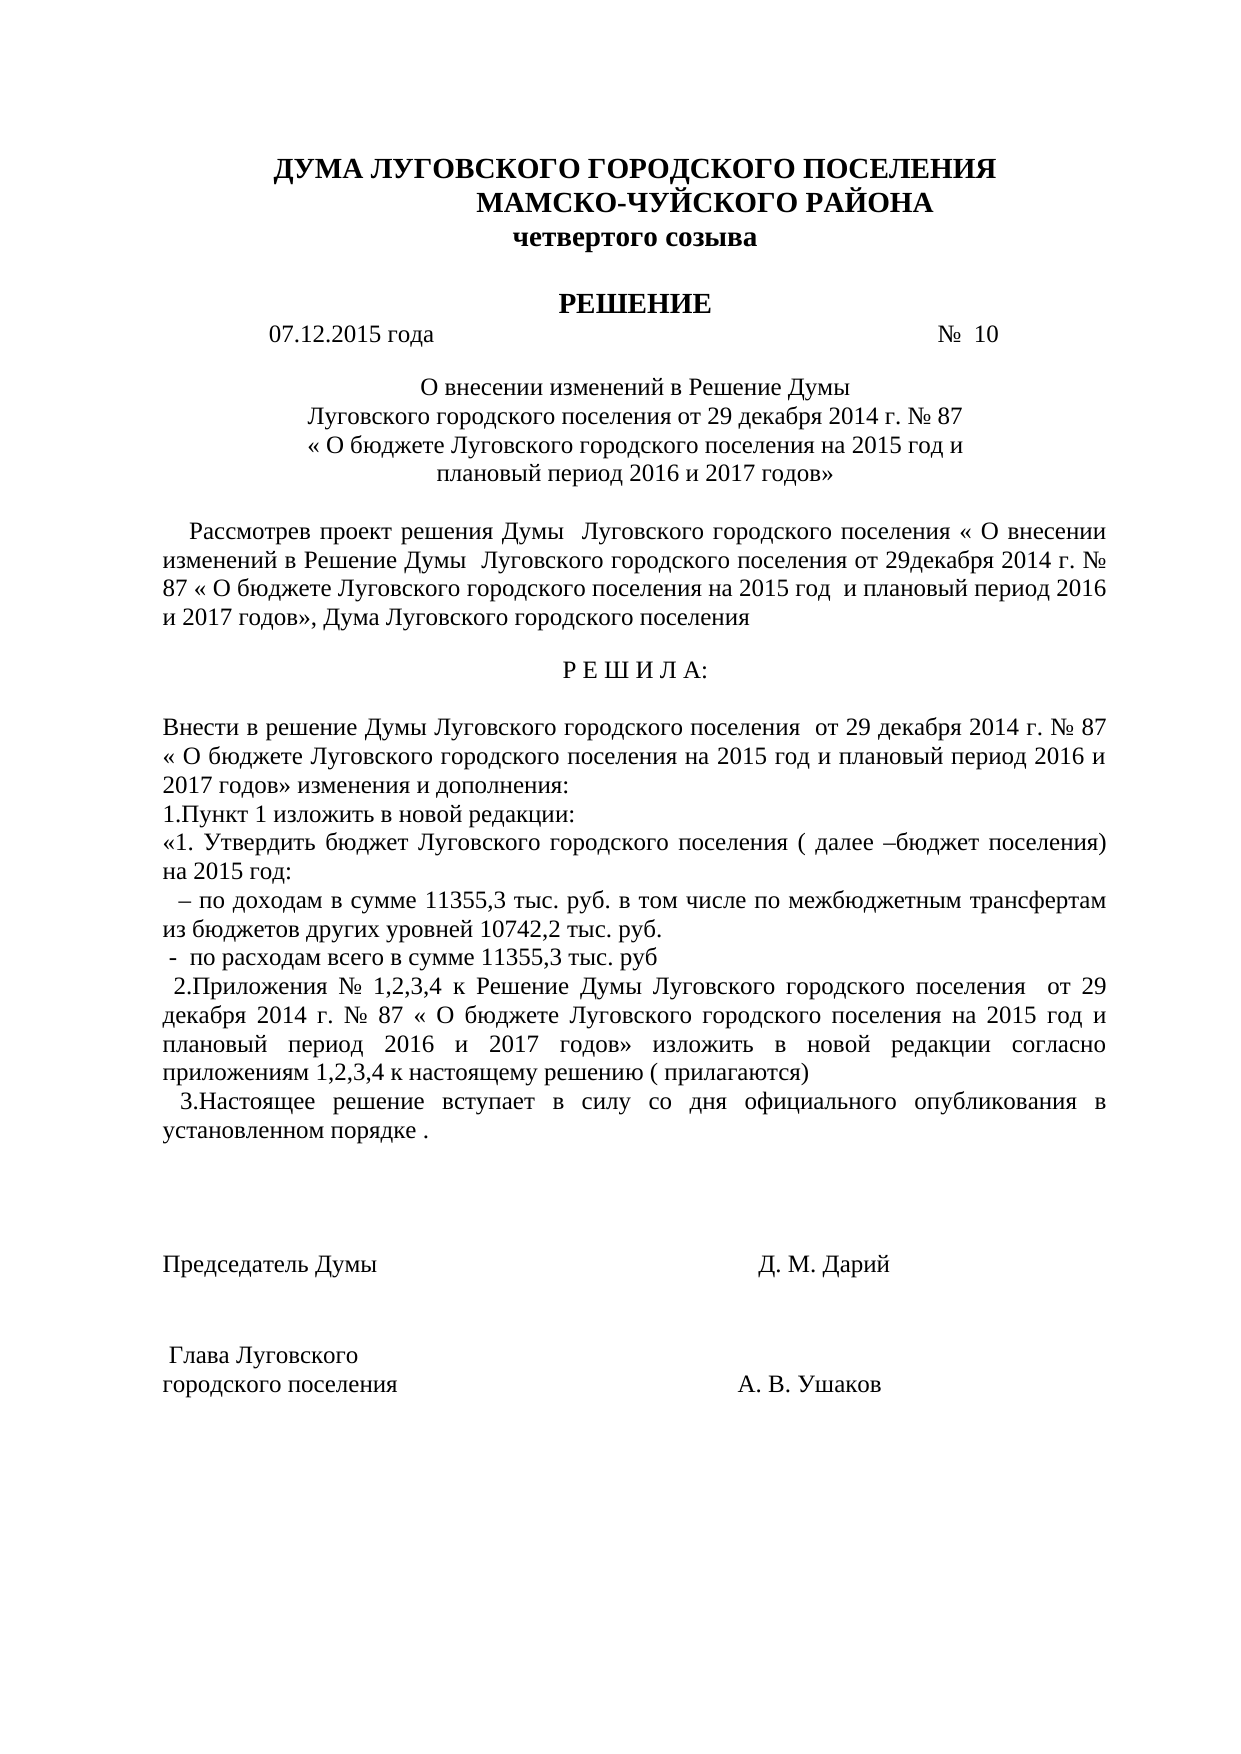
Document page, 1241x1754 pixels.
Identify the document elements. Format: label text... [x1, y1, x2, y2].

subtitle Председатель Думы Д. М. Дарий [162, 1249, 1107, 1278]
text городского поселения А. В. Ушаков [162, 1369, 1107, 1398]
text О внесении изменений в Решение Думы Луговского городского поселения от 29 декабря 2014 г. № 87 [162, 372, 1107, 430]
text РЕШЕНИЕ [162, 286, 1107, 319]
text Рассмотрев проект решения Думы Луговского городского поселения « О внесении изменений в Решение Думы Луговского городского поселения от 29декабря 2014 г. № 87 « О бюджете Луговского городского поселения на 2015 год и плановый период 2016 и 2017 годов», Дума Луговского городского поселения [162, 516, 1107, 631]
text « О бюджете Луговского городского поселения на 2015 год и [162, 430, 1107, 458]
text - по расходам всего в сумме 11355,3 тыс. руб [162, 942, 1107, 971]
text четвертого созыва [162, 219, 1107, 252]
text – по доходам в сумме 11355,3 тыс. руб. в том числе по межбюджетным трансфертам из бюджетов других уровней 10742,2 тыс. руб. [162, 885, 1107, 942]
text Р Е Ш И Л А: [162, 655, 1107, 684]
text «1. Утвердить бюджет Луговского городского поселения ( далее –бюджет поселения) на 2015 год: [162, 827, 1107, 885]
text плановый период 2016 и 2017 годов» [162, 458, 1107, 487]
text 07.12.2015 года № 10 [162, 319, 1107, 348]
text 3.Настоящее решение вступает в силу со дня официального опубликования в установленном порядке . [162, 1086, 1107, 1144]
subtitle Глава Луговского [162, 1340, 1107, 1369]
text Внести в решение Думы Луговского городского поселения от 29 декабря 2014 г. № 87 « О бюджете Луговского городского поселения на 2015 год и плановый период 2016 и 2017 годов» изменения и дополнения: [162, 712, 1107, 799]
text 2.Приложения № 1,2,3,4 к Решение Думы Луговского городского поселения от 29 декабря 2014 г. № 87 « О бюджете Луговского городского поселения на 2015 год и плановый период 2016 и 2017 годов» изложить в новой редакции согласно приложениям 1,2,3,4 к настоящему решению ( прилагаются) [162, 971, 1107, 1086]
text ДУМА ЛУГОВСКОГО ГОРОДСКОГО ПОСЕЛЕНИЯ [162, 152, 1107, 185]
text 1.Пункт 1 изложить в новой редакции: [162, 799, 1107, 827]
subtitle МАМСКО-ЧУЙСКОГО РАЙОНА [162, 185, 1107, 219]
